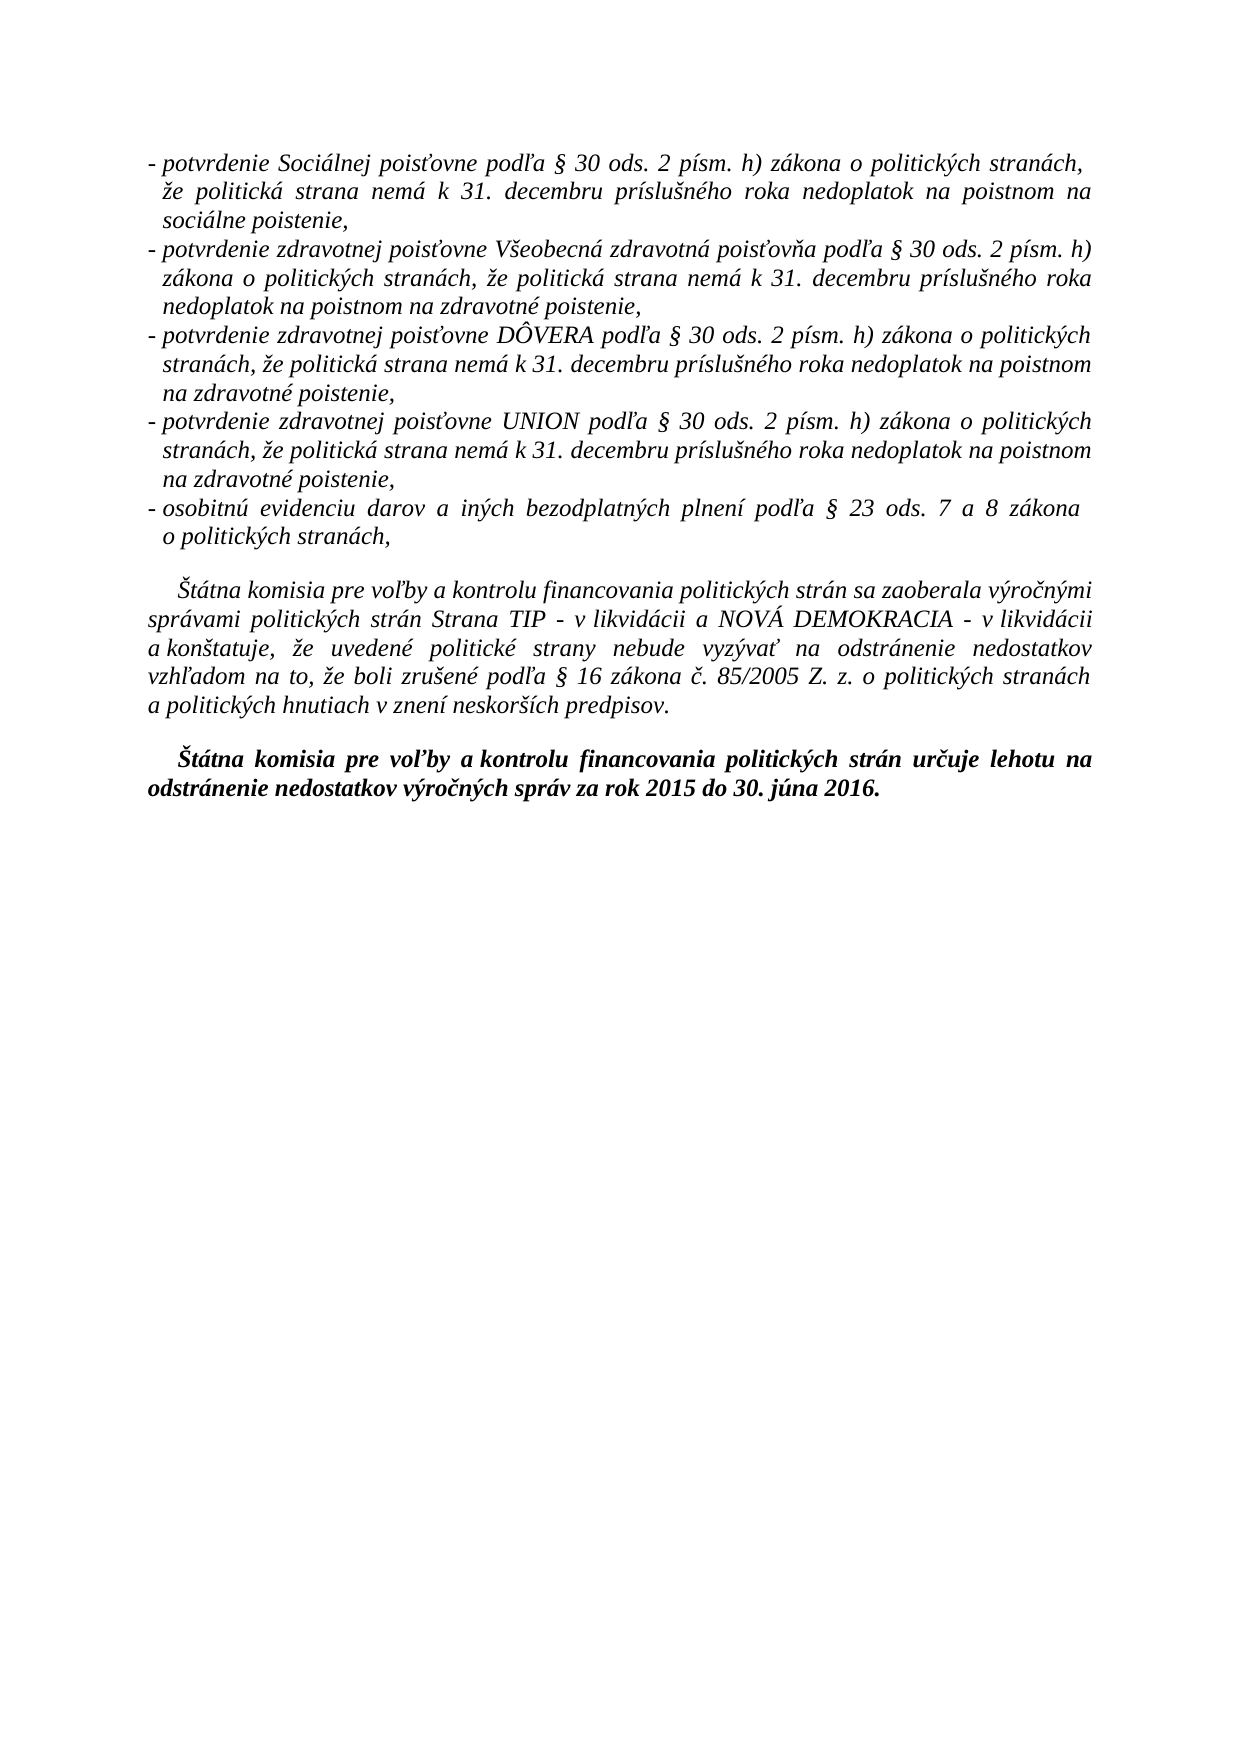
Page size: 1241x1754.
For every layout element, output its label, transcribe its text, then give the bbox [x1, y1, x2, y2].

text Štátna komisia pre voľby a kontrolu financovania politických strán sa zaoberala výročnými správami politických strán Strana TIP - v likvidácii a NOVÁ DEMOKRACIA - v likvidácii a konštatuje, že uvedené politické strany nebude vyzývať na odstránenie nedostatkov vzhľadom na to, že boli zrušené podľa § 16 zákona č. 85/2005 Z. z. o politických stranách a politických hnutiach v znení neskorších predpisov. [148, 575, 1093, 719]
list osobitnú evidenciu darov a iných bezodplatných plnení podľa § 23 ods. 7 a 8 zákona o politických stranách, [148, 493, 1093, 550]
list potvrdenie zdravotnej poisťovne Všeobecná zdravotná poisťovňa podľa § 30 ods. 2 písm. h) zákona o politických stranách, že politická strana nemá k 31. decembru príslušného roka nedoplatok na poistnom na zdravotné poistenie, [148, 234, 1093, 320]
list potvrdenie Sociálnej poisťovne podľa § 30 ods. 2 písm. h) zákona o politických stranách, že politická strana nemá k 31. decembru príslušného roka nedoplatok na poistnom na sociálne poistenie, [148, 148, 1093, 234]
text Štátna komisia pre voľby a kontrolu financovania politických strán určuje lehotu na odstránenie nedostatkov výročných správ za rok 2015 do 30. júna 2016. [148, 744, 1093, 801]
list potvrdenie zdravotnej poisťovne DÔVERA podľa § 30 ods. 2 písm. h) zákona o politických stranách, že politická strana nemá k 31. decembru príslušného roka nedoplatok na poistnom na zdravotné poistenie, [148, 320, 1093, 406]
list potvrdenie zdravotnej poisťovne UNION podľa § 30 ods. 2 písm. h) zákona o politických stranách, že politická strana nemá k 31. decembru príslušného roka nedoplatok na poistnom na zdravotné poistenie, [148, 406, 1093, 493]
